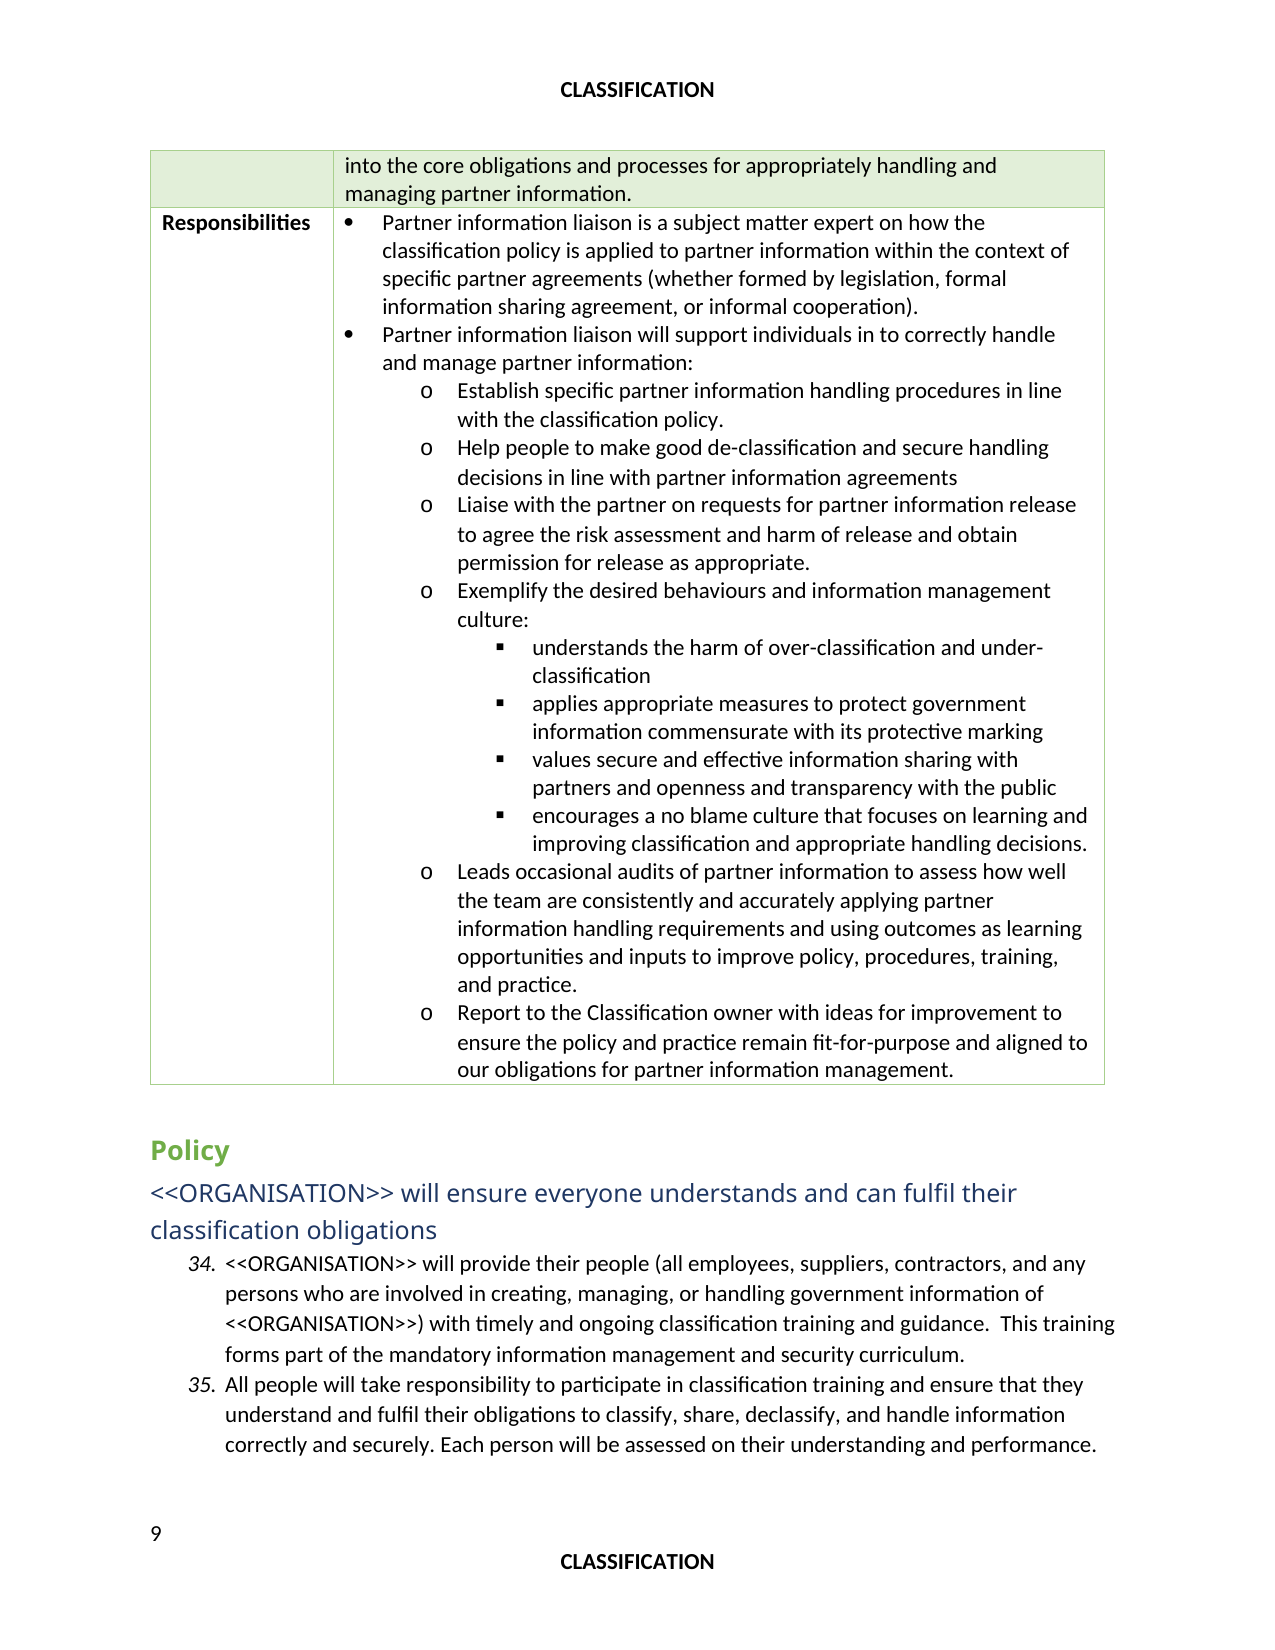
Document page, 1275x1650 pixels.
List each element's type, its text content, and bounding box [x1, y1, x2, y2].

subtitle Policy [150, 1132, 1125, 1168]
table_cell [334, 151, 1104, 207]
table_cell Partner information liaison is a subject matter expert on how the classification policy is applied to partner information within the context of specific partner agreements (whether formed by legislation, formal information sharing agreement, or informal cooperation). Partner information liaison will support individuals in to correctly handle and manage partner information: Establish specific partner information handling procedures in line with the classification policy. Help people to make good de-classification and secure handling decisions in line with partner information agreements Liaise with the partner on requests for partner information release to agree the risk assessment and harm of release and obtain permission for release as appropriate. Exemplify the desired behaviours and information management culture: understands the harm of over-classification and under-classification applies appropriate measures to protect government information commensurate with its protective marking values secure and effective information sharing with partners and openness and transparency with the public encourages a no blame culture that focuses on learning and improving classification and appropriate handling decisions. Leads occasional audits of partner information to assess how well the team are consistently and accurately applying partner information handling requirements and using outcomes as learning opportunities and inputs to improve policy, procedures, training, and practice. Report to the Classification owner with ideas for improvement to ensure the policy and practice remain fit-for-purpose and aligned to our obligations for partner information management. [334, 208, 1104, 1084]
subtitle <<ORGANISATION>> will ensure everyone understands and can fulfil their classification obligations [150, 1176, 1125, 1246]
table_cell Responsibilities [151, 208, 333, 1084]
list <<ORGANISATION>> will provide their people (all employees, suppliers, contractors, and any persons who are involved in creating, managing, or handling government information of <<ORGANISATION>>) with timely and ongoing classification training and guidance. This training forms part of the mandatory information management and security curriculum. [187, 1249, 1125, 1368]
table_cell Function [151, 151, 333, 207]
list All people will take responsibility to participate in classification training and ensure that they understand and fulfil their obligations to classify, share, declassify, and handle information correctly and securely. Each person will be assessed on their understanding and performance. [187, 1370, 1125, 1458]
